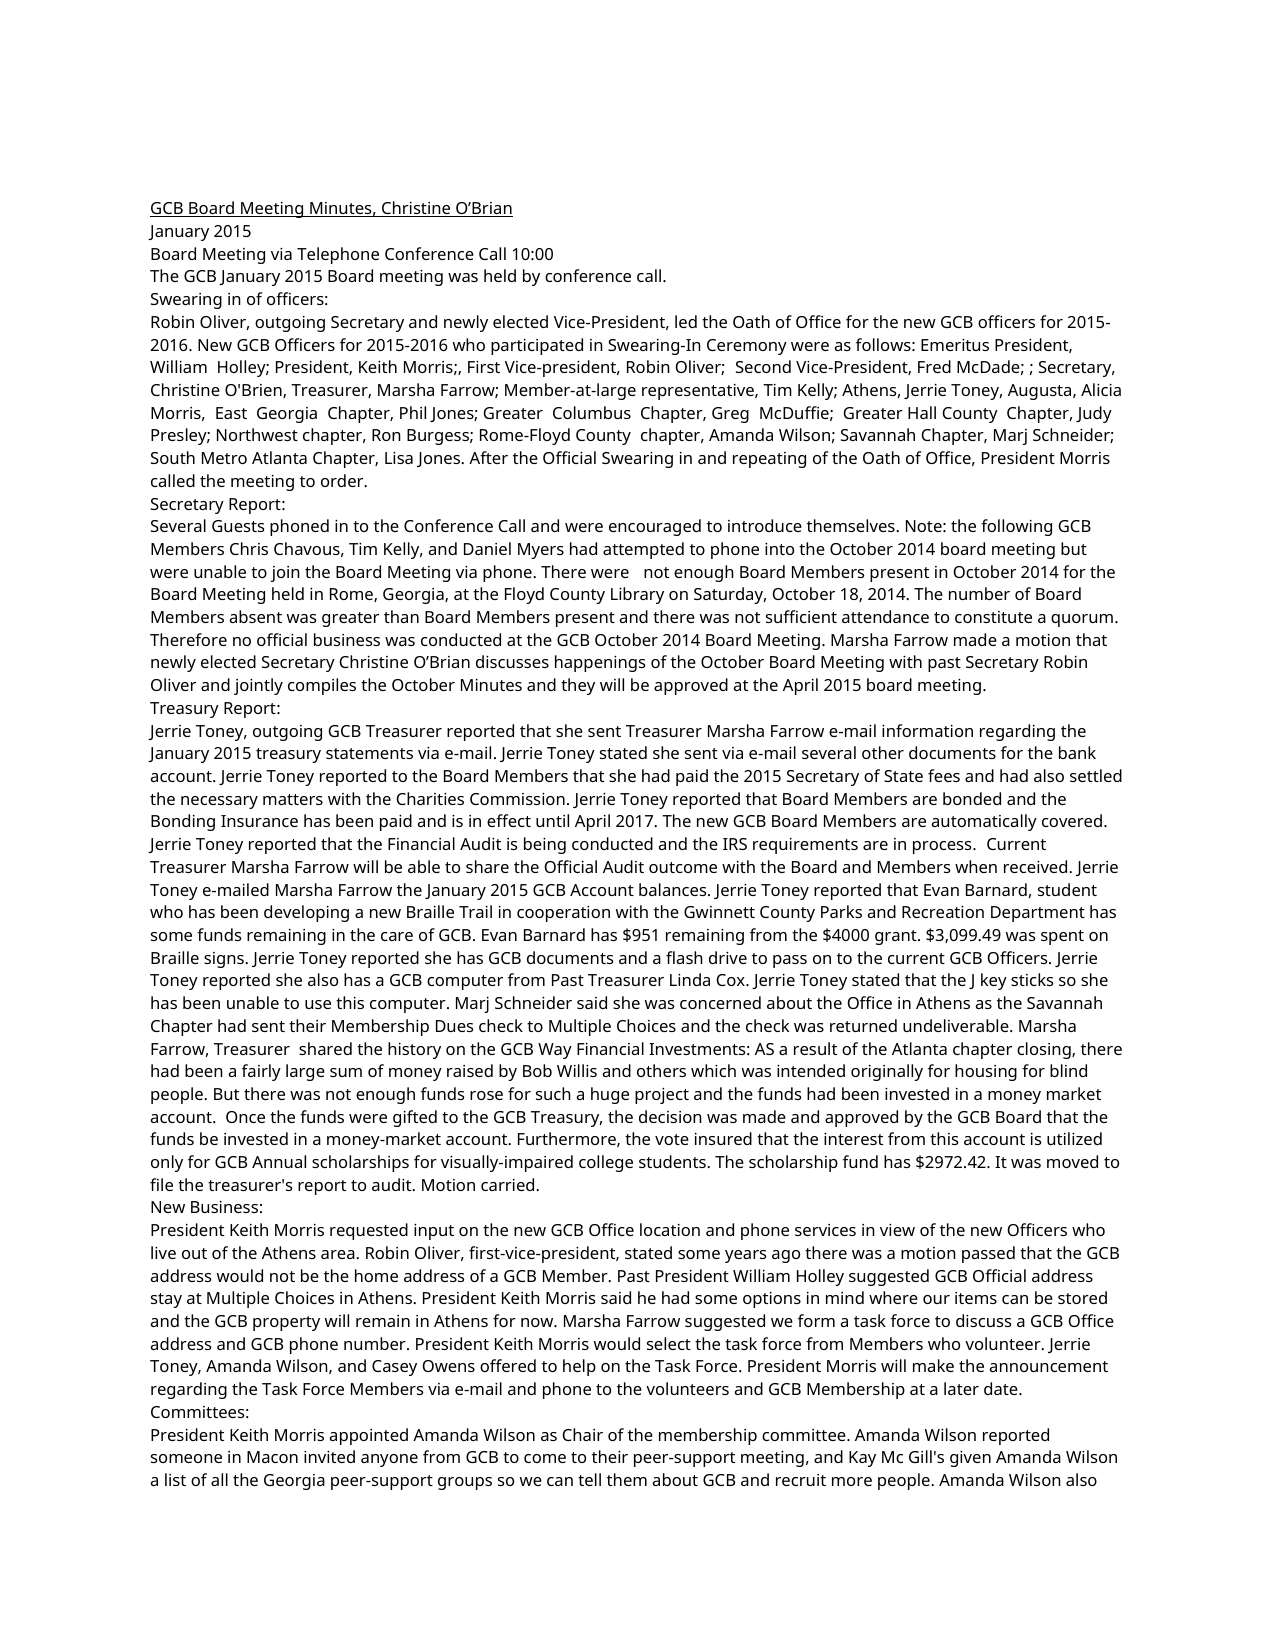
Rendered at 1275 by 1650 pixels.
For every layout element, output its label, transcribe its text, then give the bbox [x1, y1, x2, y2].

text Treasury Report: [150, 696, 1125, 719]
text Committees: [150, 1400, 1125, 1423]
text January 2015 [150, 219, 1125, 242]
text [150, 1423, 1125, 1491]
text President Keith Morris requested input on the new GCB Office location and phone services in view of the new Officers who live out of the Athens area. Robin Oliver, first-vice-president, stated some years ago there was a motion passed that the GCB address would not be the home address of a GCB Member. Past President William Holley suggested GCB Official address stay at Multiple Choices in Athens. President Keith Morris said he had some options in mind where our items can be stored and the GCB property will remain in Athens for now. Marsha Farrow suggested we form a task force to discuss a GCB Office address and GCB phone number. President Keith Morris would select the task force from Members who volunteer. Jerrie Toney, Amanda Wilson, and Casey Owens offered to help on the Task Force. President Morris will make the announcement regarding the Task Force Members via e-mail and phone to the volunteers and GCB Membership at a later date. [150, 1219, 1125, 1400]
text Jerrie Toney, outgoing GCB Treasurer reported that she sent Treasurer Marsha Farrow e-mail information regarding the January 2015 treasury statements via e-mail. Jerrie Toney stated she sent via e-mail several other documents for the bank account. Jerrie Toney reported to the Board Members that she had paid the 2015 Secretary of State fees and had also settled the necessary matters with the Charities Commission. Jerrie Toney reported that Board Members are bonded and the Bonding Insurance has been paid and is in effect until April 2017. The new GCB Board Members are automatically covered. Jerrie Toney reported that the Financial Audit is being conducted and the IRS requirements are in process. Current Treasurer Marsha Farrow will be able to share the Official Audit outcome with the Board and Members when received. Jerrie Toney e-mailed Marsha Farrow the January 2015 GCB Account balances. Jerrie Toney reported that Evan Barnard, student who has been developing a new Braille Trail in cooperation with the Gwinnett County Parks and Recreation Department has some funds remaining in the care of GCB. Evan Barnard has $951 remaining from the $4000 grant. $3,099.49 was spent on Braille signs. Jerrie Toney reported she has GCB documents and a flash drive to pass on to the current GCB Officers. Jerrie Toney reported she also has a GCB computer from Past Treasurer Linda Cox. Jerrie Toney stated that the J key sticks so she has been unable to use this computer. Marj Schneider said she was concerned about the Office in Athens as the Savannah Chapter had sent their Membership Dues check to Multiple Choices and the check was returned undeliverable. Marsha Farrow, Treasurer shared the history on the GCB Way Financial Investments: AS a result of the Atlanta chapter closing, there had been a fairly large sum of money raised by Bob Willis and others which was intended originally for housing for blind people. But there was not enough funds rose for such a huge project and the funds had been invested in a money market account. Once the funds were gifted to the GCB Treasury, the decision was made and approved by the GCB Board that the funds be invested in a money-market account. Furthermore, the vote insured that the interest from this account is utilized only for GCB Annual scholarships for visually-impaired college students. The scholarship fund has $2972.42. It was moved to file the treasurer's report to audit. Motion carried. [150, 719, 1125, 1196]
text Several Guests phoned in to the Conference Call and were encouraged to introduce themselves. Note: the following GCB Members Chris Chavous, Tim Kelly, and Daniel Myers had attempted to phone into the October 2014 board meeting but were unable to join the Board Meeting via phone. There were not enough Board Members present in October 2014 for the Board Meeting held in Rome, Georgia, at the Floyd County Library on Saturday, October 18, 2014. The number of Board Members absent was greater than Board Members present and there was not sufficient attendance to constitute a quorum. Therefore no official business was conducted at the GCB October 2014 Board Meeting. Marsha Farrow made a motion that newly elected Secretary Christine O’Brian discusses happenings of the October Board Meeting with past Secretary Robin Oliver and jointly compiles the October Minutes and they will be approved at the April 2015 board meeting. [150, 515, 1125, 696]
text GCB Board Meeting Minutes, Christine O’Brian [150, 197, 1125, 219]
text The GCB January 2015 Board meeting was held by conference call. [150, 265, 1125, 288]
text Robin Oliver, outgoing Secretary and newly elected Vice-President, led the Oath of Office for the new GCB officers for 2015-2016. New GCB Officers for 2015-2016 who participated in Swearing-In Ceremony were as follows: Emeritus President, William Holley; President, Keith Morris;, First Vice-president, Robin Oliver; Second Vice-President, Fred McDade; ; Secretary, Christine O'Brien, Treasurer, Marsha Farrow; Member-at-large representative, Tim Kelly; Athens, Jerrie Toney, Augusta, Alicia Morris, East Georgia Chapter, Phil Jones; Greater Columbus Chapter, Greg McDuffie; Greater Hall County Chapter, Judy Presley; Northwest chapter, Ron Burgess; Rome-Floyd County chapter, Amanda Wilson; Savannah Chapter, Marj Schneider; South Metro Atlanta Chapter, Lisa Jones. After the Official Swearing in and repeating of the Oath of Office, President Morris called the meeting to order. [150, 310, 1125, 492]
text Secretary Report: [150, 492, 1125, 515]
text New Business: [150, 1196, 1125, 1219]
text Swearing in of officers: [150, 288, 1125, 310]
text Board Meeting via Telephone Conference Call 10:00 [150, 242, 1125, 265]
